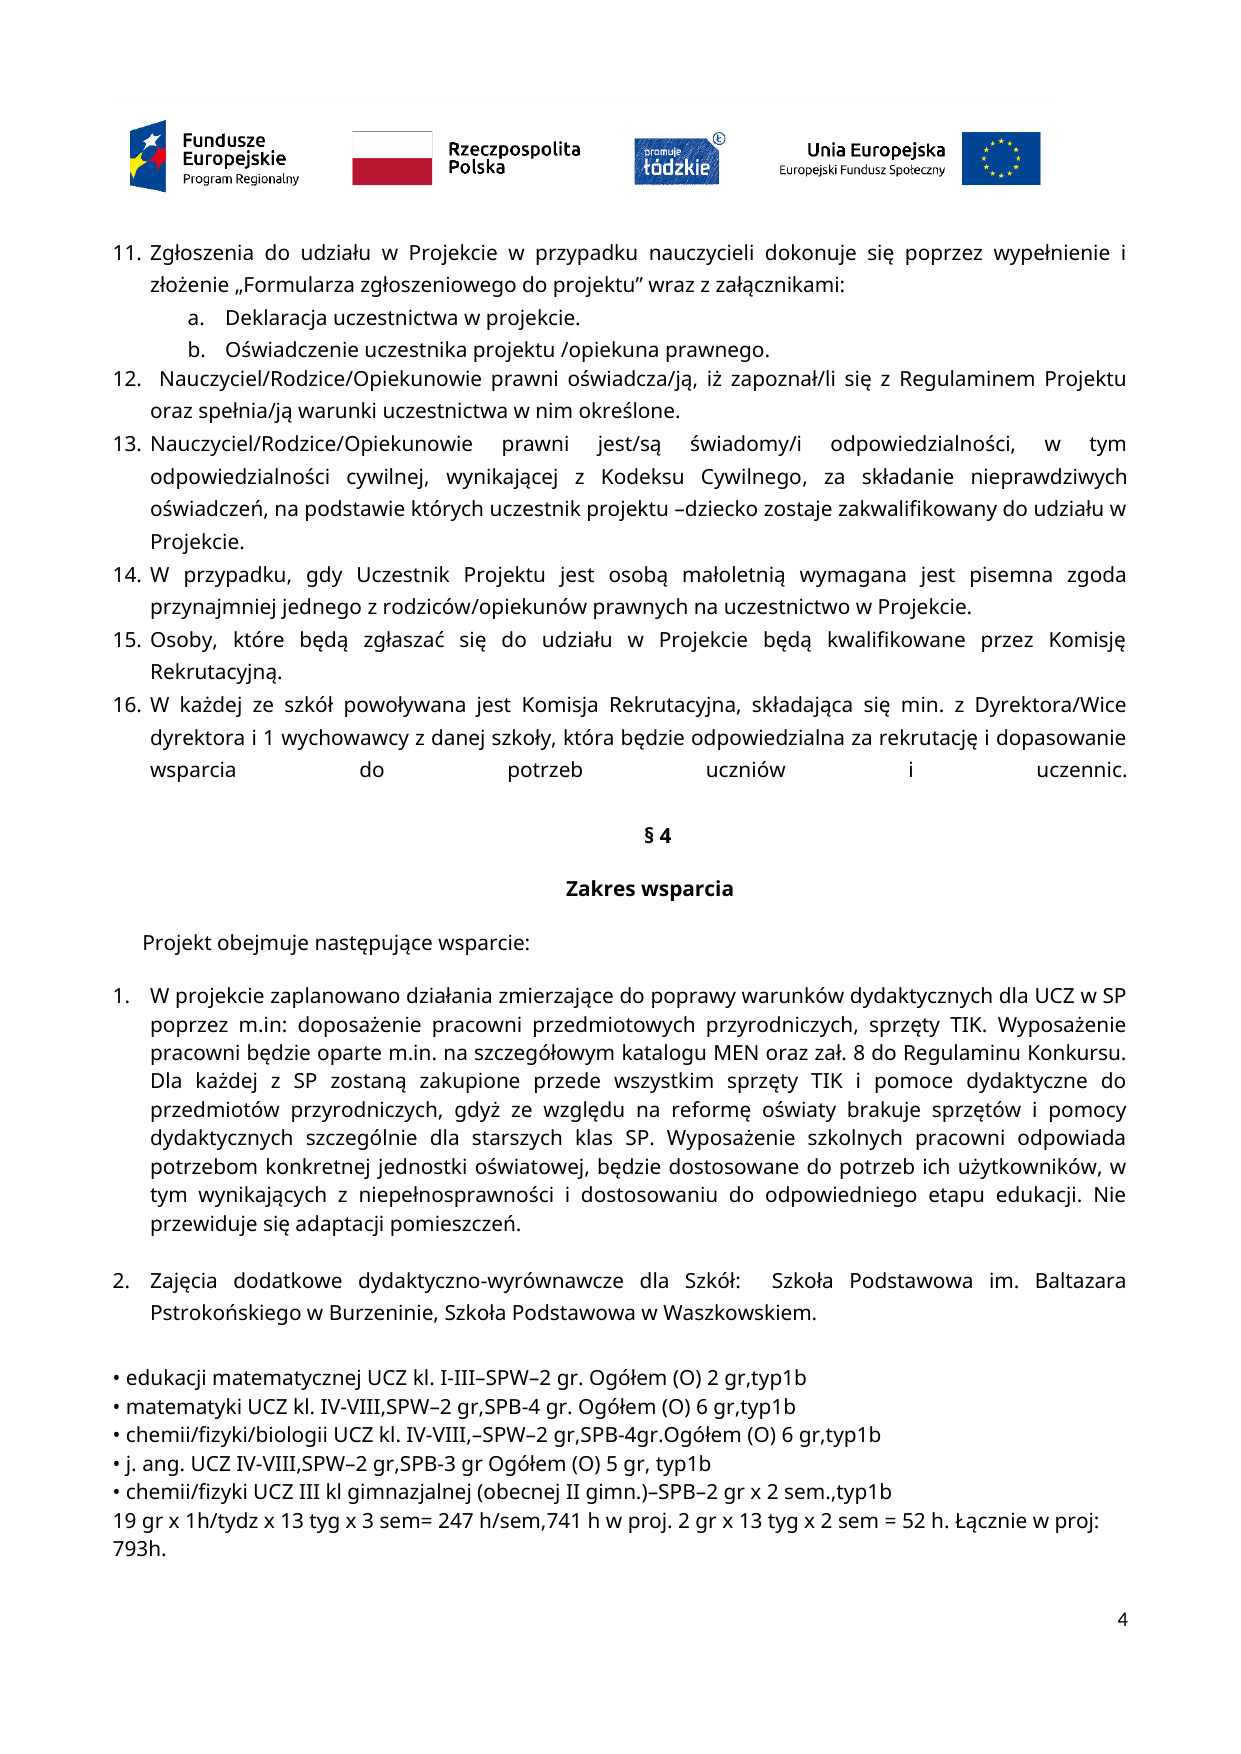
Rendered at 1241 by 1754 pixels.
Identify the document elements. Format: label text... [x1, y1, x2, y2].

list Nauczyciel/Rodzice/Opiekunowie prawni jest/są świadomy/i odpowiedzialności, w tym odpowiedzialności cywilnej, wynikającej z Kodeksu Cywilnego, za składanie nieprawdziwych oświadczeń, na podstawie których uczestnik projektu –dziecko zostaje zakwalifikowany do udziału w Projekcie. [112, 429, 1128, 556]
text • chemii/fizyki UCZ III kl gimnazjalnej (obecnej II gimn.)–SPB–2 gr x 2 sem.,typ1b [112, 1477, 1128, 1506]
list W każdej ze szkół powoływana jest Komisja Rekrutacyjna, składająca się min. z Dyrektora/Wice dyrektora i 1 wychowawcy z danej szkoły, która będzie odpowiedzialna za rekrutację i dopasowanie wsparcia do potrzeb uczniów i uczennic. [112, 690, 1128, 817]
text 19 gr x 1h/tydz x 13 tyg x 3 sem= 247 h/sem,741 h w proj. 2 gr x 13 tyg x 2 sem = 52 h. Łącznie w proj: 793h. [112, 1506, 1128, 1563]
list W przypadku, gdy Uczestnik Projektu jest osobą małoletnią wymagana jest pisemna zgoda przynajmniej jednego z rodziców/opiekunów prawnych na uczestnictwo w Projekcie. [112, 560, 1128, 621]
list § 4 [187, 821, 1128, 849]
list Osoby, które będą zgłaszać się do udziału w Projekcie będą kwalifikowane przez Komisję Rekrutacyjną. [112, 625, 1128, 686]
list Deklaracja uczestnictwa w projekcie. [187, 303, 1128, 331]
text Projekt obejmuje następujące wsparcie: [127, 928, 1128, 956]
text • edukacji matematycznej UCZ kl. I-III–SPW–2 gr. Ogółem (O) 2 gr,typ1b [112, 1363, 1128, 1392]
list Nauczyciel/Rodzice/Opiekunowie prawni oświadcza/ją, iż zapoznał/li się z Regulaminem Projektu oraz spełnia/ją warunki uczestnictwa w nim określone. [112, 364, 1128, 425]
text • matematyki UCZ kl. IV-VIII,SPW–2 gr,SPB-4 gr. Ogółem (O) 6 gr,typ1b [112, 1392, 1128, 1420]
list Oświadczenie uczestnika projektu /opiekuna prawnego. [187, 336, 1128, 364]
list Zajęcia dodatkowe dydaktyczno-wyrównawcze dla Szkół: Szkoła Podstawowa im. Baltazara Pstrokońskiego w Burzeninie, Szkoła Podstawowa w Waszkowskiem. [112, 1266, 1128, 1327]
text Zakres wsparcia [112, 874, 1128, 903]
list Zgłoszenia do udziału w Projekcie w przypadku nauczycieli dokonuje się poprzez wypełnienie i złożenie „Formularza zgłoszeniowego do projektu” wraz z załącznikami: [112, 238, 1128, 299]
text • chemii/fizyki/biologii UCZ kl. IV-VIII,–SPW–2 gr,SPB-4gr.Ogółem (O) 6 gr,typ1b [112, 1420, 1128, 1449]
text • j. ang. UCZ IV-VIII,SPW–2 gr,SPB-3 gr Ogółem (O) 5 gr, typ1b [112, 1449, 1128, 1477]
list W projekcie zaplanowano działania zmierzające do poprawy warunków dydaktycznych dla UCZ w SP poprzez m.in: doposażenie pracowni przedmiotowych przyrodniczych, sprzęty TIK. Wyposażenie pracowni będzie oparte m.in. na szczegółowym katalogu MEN oraz zał. 8 do Regulaminu Konkursu. Dla każdej z SP zostaną zakupione przede wszystkim sprzęty TIK i pomoce dydaktyczne do przedmiotów przyrodniczych, gdyż ze względu na reformę oświaty brakuje sprzętów i pomocy dydaktycznych szczególnie dla starszych klas SP. Wyposażenie szkolnych pracowni odpowiada potrzebom konkretnej jednostki oświatowej, będzie dostosowane do potrzeb ich użytkowników, w tym wynikających z niepełnosprawności i dostosowaniu do odpowiedniego etapu edukacji. Nie przewiduje się adaptacji pomieszczeń. [112, 981, 1128, 1237]
picture [112, 101, 1058, 210]
